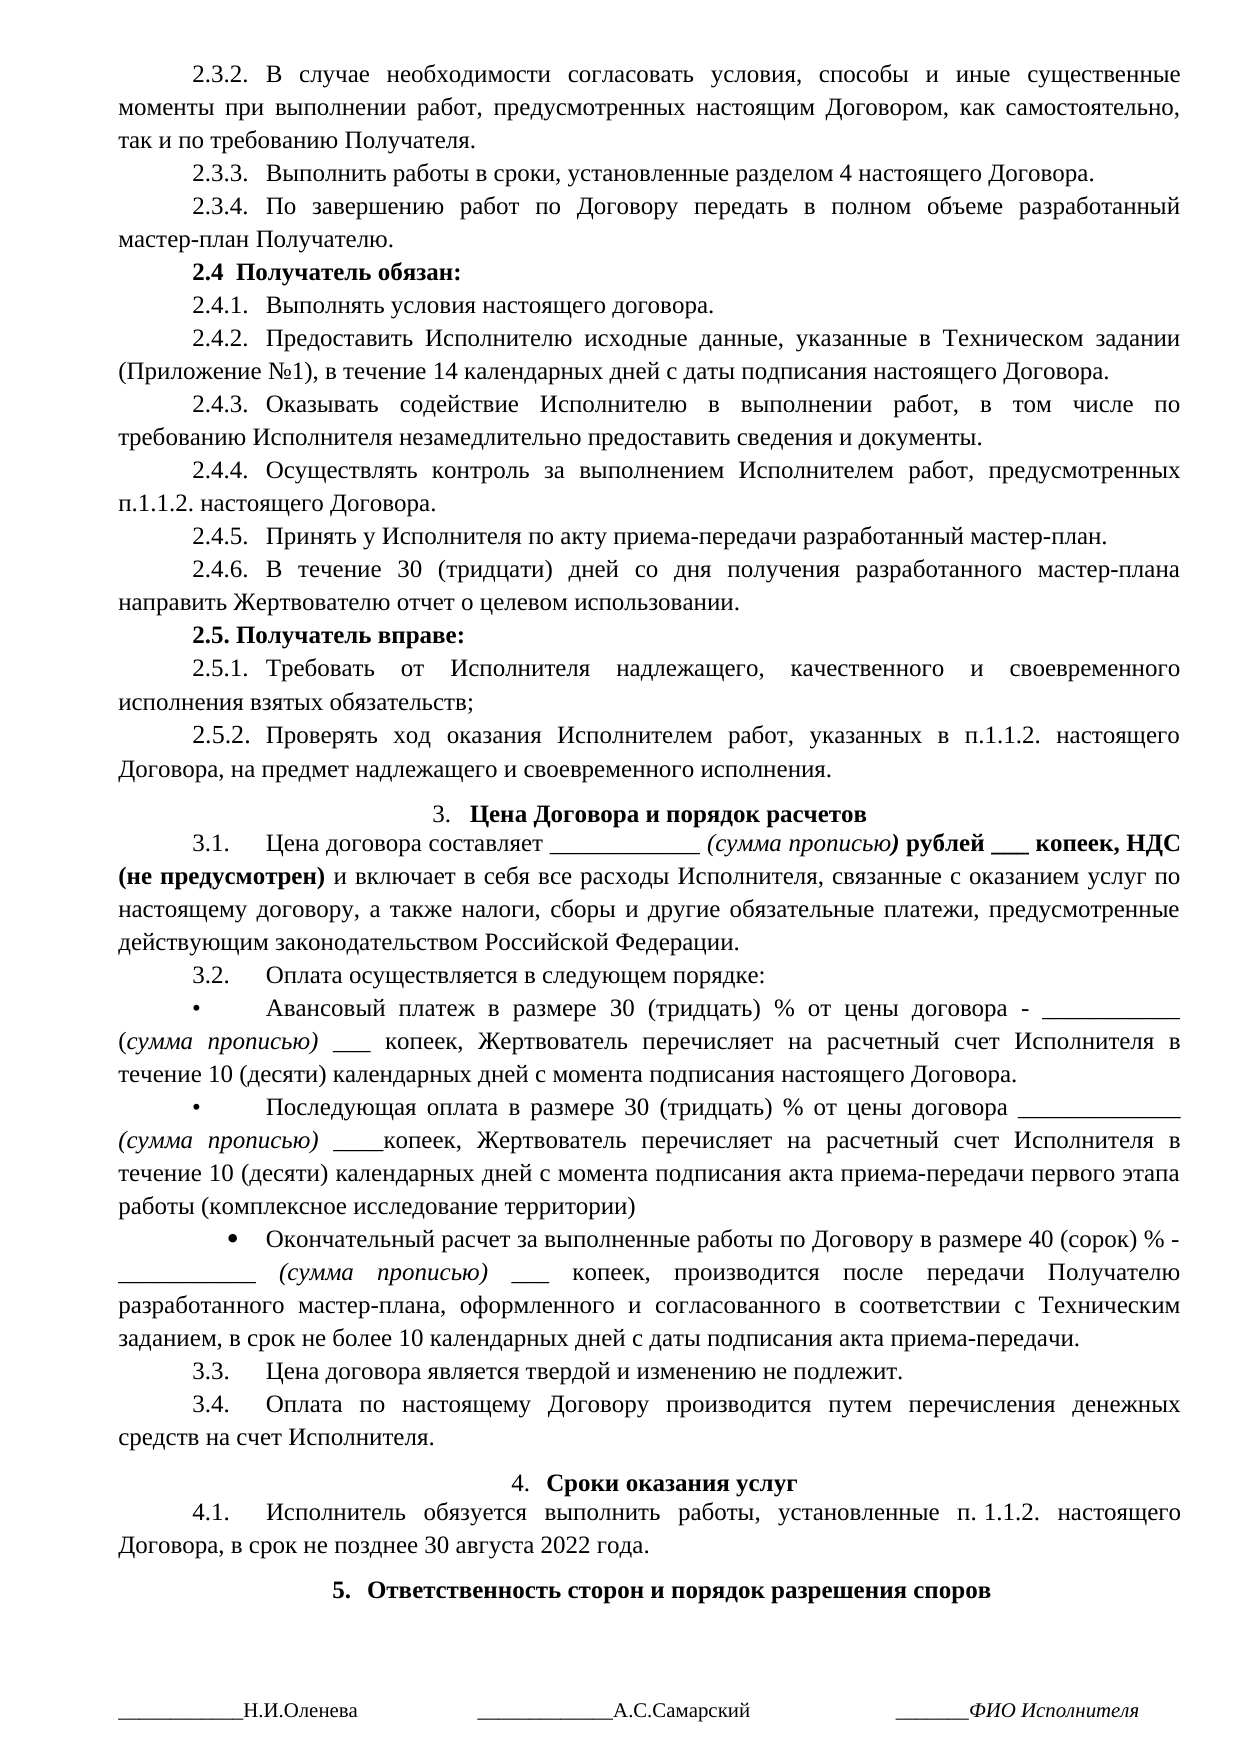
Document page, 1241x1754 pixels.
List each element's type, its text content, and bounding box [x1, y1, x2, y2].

list Сроки оказания услуг [128, 1468, 1181, 1497]
list Требовать от Исполнителя надлежащего, качественного и своевременного исполнения взятых обязательств; [118, 653, 1181, 715]
list Оплата по настоящему Договору производится путем перечисления денежных средств на счет Исполнителя. [118, 1389, 1181, 1451]
list Выполнить работы в сроки, установленные разделом 4 настоящего Договора. [118, 158, 1181, 187]
list Окончательный расчет за выполненные работы по Договору в размере 40 (сорок) % - ___________ (сумма прописью) ___ копеек, производится после передачи Получателю разработанного мастер-плана, оформленного и согласованного в соответствии с Техническим заданием, в срок не более 10 календарных дней с даты подписания акта приема-передачи. [118, 1224, 1181, 1352]
list 2.5. Получатель вправе: [192, 621, 1181, 649]
list Ответственность сторон и порядок разрешения споров [142, 1575, 1181, 1604]
text • Последующая оплата в размере 30 (тридцать) % от цены договора _____________ (сумма прописью) ____копеек, Жертвователь перечисляет на расчетный счет Исполнителя в течение 10 (десяти) календарных дней с момента подписания акта приема-передачи первого этапа работы (комплексное исследование территории) [118, 1092, 1181, 1220]
list В течение 30 (тридцати) дней со дня получения разработанного мастер-плана направить Жертвователю отчет о целевом использовании. [118, 554, 1181, 616]
list Предоставить Исполнителю исходные данные, указанные в Техническом задании (Приложение №1), в течение 14 календарных дней с даты подписания настоящего Договора. [118, 323, 1181, 385]
list Исполнитель обязуется выполнить работы, установленные п. 1.1.2. настоящего Договора, в срок не позднее 30 августа 2022 года. [118, 1497, 1181, 1558]
list Оказывать содействие Исполнителю в выполнении работ, в том числе по требованию Исполнителя незамедлительно предоставить сведения и документы. [118, 389, 1181, 451]
list Цена Договора и порядок расчетов [118, 799, 1181, 828]
list Цена договора является твердой и изменению не подлежит. [118, 1356, 1181, 1385]
list Получатель обязан: [192, 257, 1181, 286]
list Оплата осуществляется в следующем порядке: [192, 960, 1181, 989]
list Осуществлять контроль за выполнением Исполнителем работ, предусмотренных п.1.1.2. настоящего Договора. [118, 455, 1181, 517]
list Выполнять условия настоящего договора. [118, 290, 1181, 319]
list Проверять ход оказания Исполнителем работ, указанных в п.1.1.2. настоящего Договора, на предмет надлежащего и своевременного исполнения. [118, 719, 1181, 783]
list Цена договора составляет ____________ (сумма прописью) рублей ___ копеек, НДС (не предусмотрен) и включает в себя все расходы Исполнителя, связанные с оказанием услуг по настоящему договору, а также налоги, сборы и другие обязательные платежи, предусмотренные действующим законодательством Российской Федерации. [118, 828, 1181, 956]
list Принять у Исполнителя по акту приема-передачи разработанный мастер-план. [118, 521, 1181, 550]
text • Авансовый платеж в размере 30 (тридцать) % от цены договора - ___________ (сумма прописью) ___ копеек, Жертвователь перечисляет на расчетный счет Исполнителя в течение 10 (десяти) календарных дней с момента подписания настоящего Договора. [118, 993, 1181, 1088]
list По завершению работ по Договору передать в полном объеме разработанный мастер-план Получателю. [118, 191, 1181, 253]
list В случае необходимости согласовать условия, способы и иные существенные моменты при выполнении работ, предусмотренных настоящим Договором, как самостоятельно, так и по требованию Получателя. [118, 59, 1181, 154]
